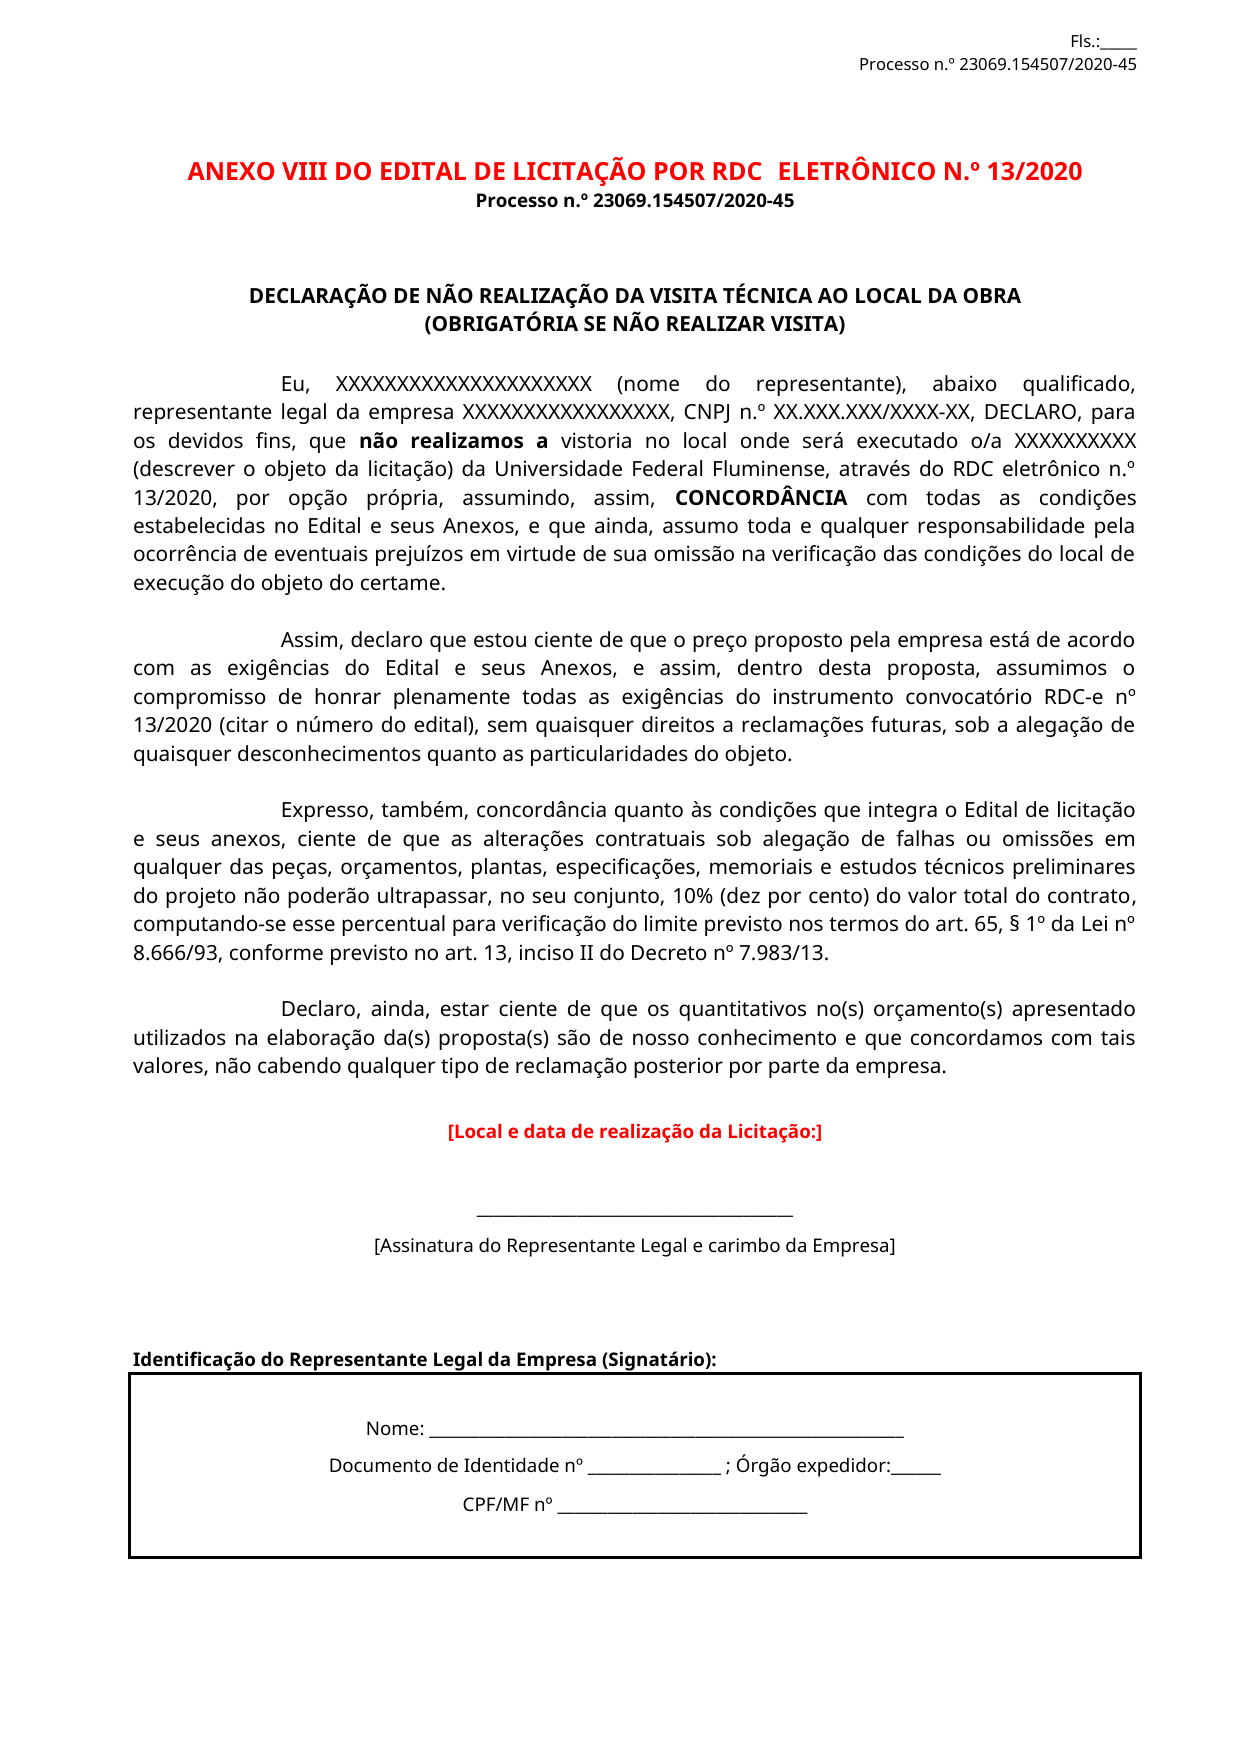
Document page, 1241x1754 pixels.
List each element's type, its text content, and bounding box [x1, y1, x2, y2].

text Documento de Identidade nº ________________ ; Órgão expedidor:______ [131, 1448, 1139, 1478]
text Eu, XXXXXXXXXXXXXXXXXXXXX (nome do representante), abaixo qualificado, representante legal da empresa XXXXXXXXXXXXXXXXX, CNPJ n.º XX.XXX.XXX/XXXX-XX, DECLARO, para os devidos fins, que não realizamos a vistoria no local onde será executado o/a XXXXXXXXXX (descrever o objeto da licitação) da Universidade Federal Fluminense, através do RDC eletrônico n.º 13/2020, por opção própria, assumindo, assim, CONCORDÂNCIA com todas as condições estabelecidas no Edital e seus Anexos, e que ainda, assumo toda e qualquer responsabilidade pela ocorrência de eventuais prejuízos em virtude de sua omissão na verificação das condições do local de execução do objeto do certame. [133, 369, 1137, 596]
text (OBRIGATÓRIA SE NÃO REALIZAR VISITA) [133, 309, 1137, 338]
text Assim, declaro que estou ciente de que o preço proposto pela empresa está de acordo com as exigências do Edital e seus Anexos, e assim, dentro desta proposta, assumimos o compromisso de honrar plenamente todas as exigências do instrumento convocatório RDC-e nº 13/2020 (citar o número do edital), sem quaisquer direitos a reclamações futuras, sob a alegação de quaisquer desconhecimentos quanto as particularidades do objeto. [133, 625, 1137, 767]
text Nome: _________________________________________________________ [131, 1409, 1139, 1440]
text Declaro, ainda, estar ciente de que os quantitativos no(s) orçamento(s) apresentado utilizados na elaboração da(s) proposta(s) são de nosso conhecimento e que concordamos com tais valores, não cabendo qualquer tipo de reclamação posterior por parte da empresa. [133, 994, 1137, 1080]
text DECLARAÇÃO DE NÃO REALIZAÇÃO DA VISITA TÉCNICA AO LOCAL DA OBRA [133, 281, 1137, 309]
text Expresso, também, concordância quanto às condições que integra o Edital de licitação e seus anexos, ciente de que as alterações contratuais sob alegação de falhas ou omissões em qualquer das peças, orçamentos, plantas, especificações, memoriais e estudos técnicos preliminares do projeto não poderão ultrapassar, no seu conjunto, 10% (dez por cento) do valor total do contrato, computando-se esse percentual para verificação do limite previsto nos termos do art. 65, § 1º da Lei nº 8.666/93, conforme previsto no art. 13, inciso II do Decreto nº 7.983/13. [133, 796, 1137, 966]
text Processo n.º 23069.154507/2020-45 [133, 187, 1137, 213]
text ______________________________________ [133, 1194, 1137, 1219]
text [Local e data de realização da Licitação:] [133, 1118, 1137, 1143]
text [Assinatura do Representante Legal e carimbo da Empresa] [133, 1232, 1137, 1257]
text CPF/MF nº ______________________________ [131, 1486, 1139, 1516]
text Identificação do Representante Legal da Empresa (Signatário): [133, 1346, 1137, 1372]
text ANEXO VIII DO EDITAL DE LICITAÇÃO POR RDC ELETRÔNICO N.º 13/2020 [133, 153, 1137, 187]
